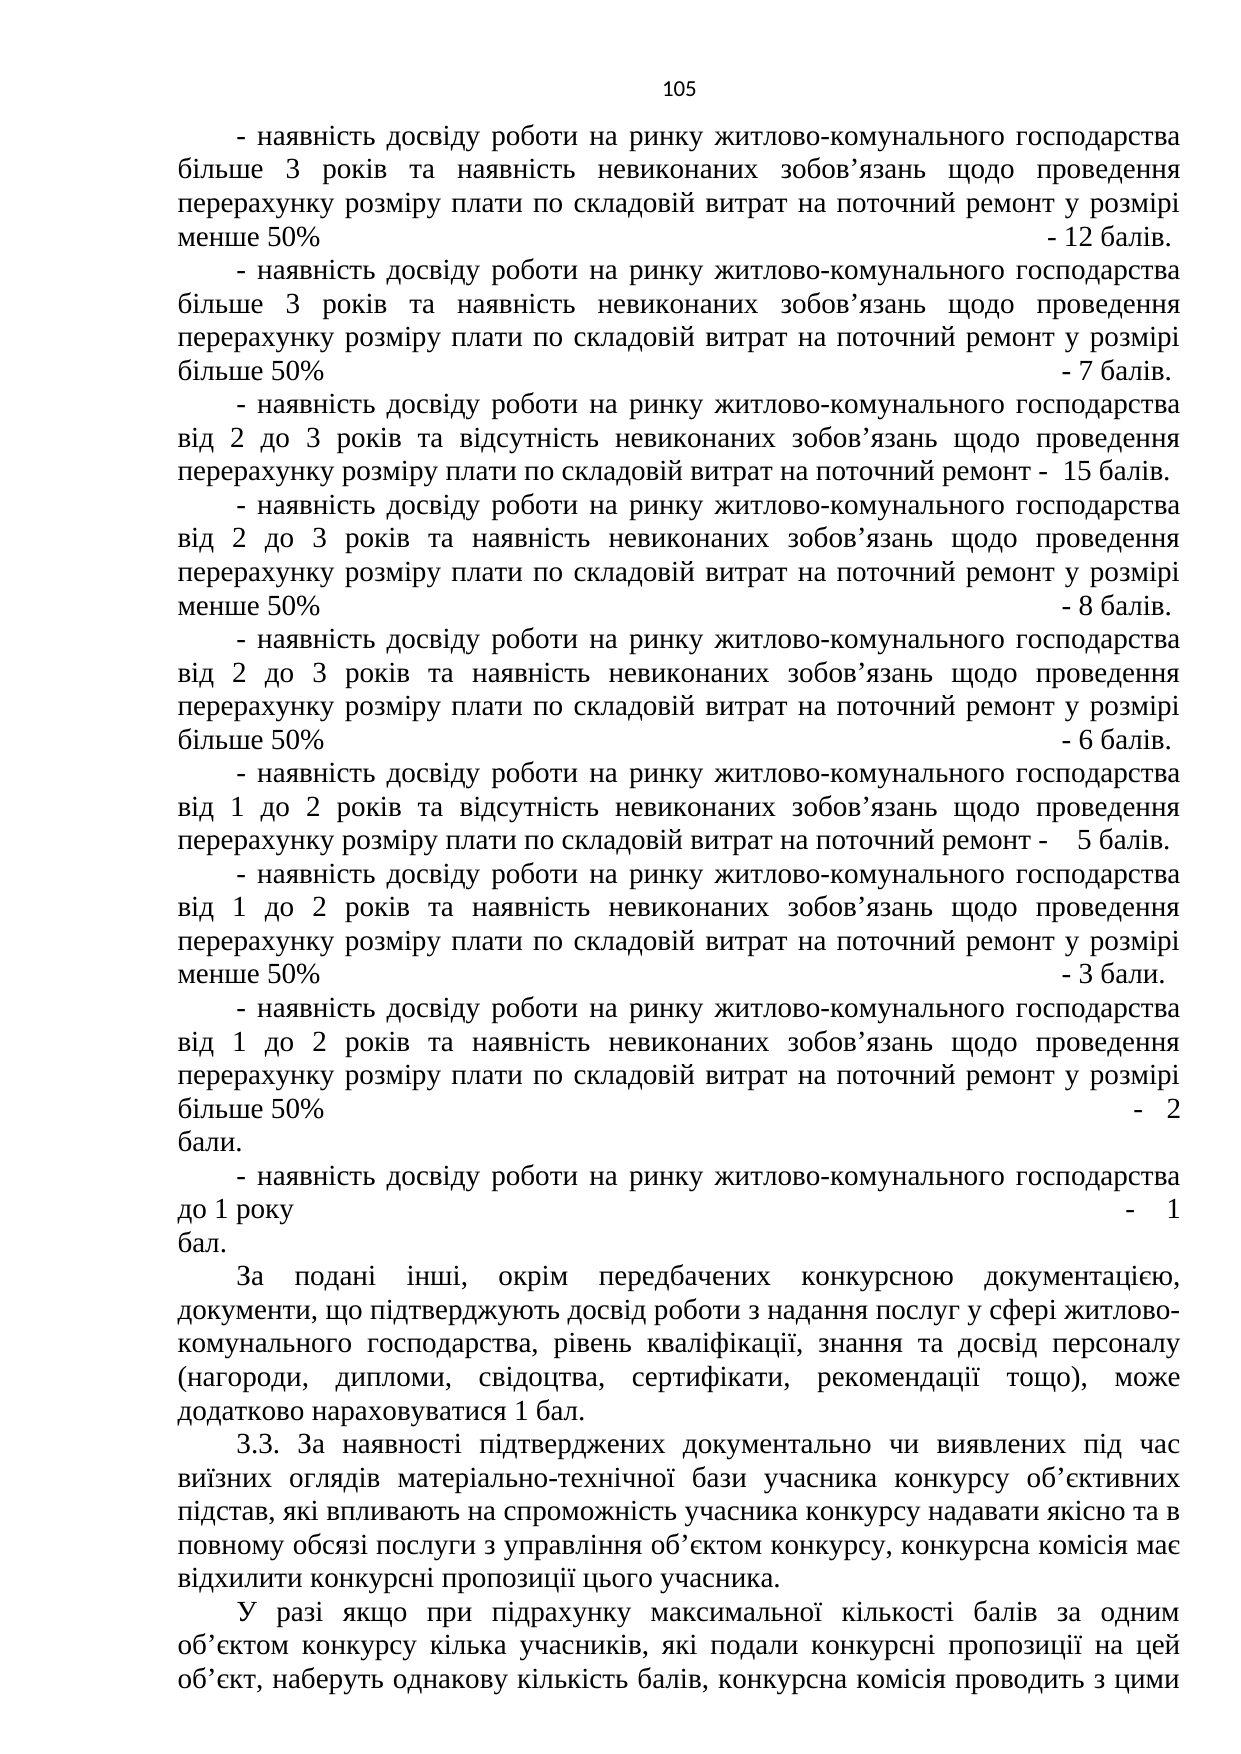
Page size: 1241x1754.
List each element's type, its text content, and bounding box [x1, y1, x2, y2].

text - наявність досвіду роботи на ринку житлово-комунального господарства від 1 до 2 років та відсутність невиконаних зобов’язань щодо проведення перерахунку розміру плати по складовій витрат на поточний ремонт - 5 балів. [177, 755, 1181, 856]
text - наявність досвіду роботи на ринку житлово-комунального господарства від 1 до 2 років та наявність невиконаних зобов’язань щодо проведення перерахунку розміру плати по складовій витрат на поточний ремонт у розмірі більше 50% - 2 бали. [177, 990, 1181, 1158]
text - наявність досвіду роботи на ринку житлово-комунального господарства до 1 року - 1 бал. [177, 1158, 1181, 1258]
text - наявність досвіду роботи на ринку житлово-комунального господарства від 2 до 3 років та відсутність невиконаних зобов’язань щодо проведення перерахунку розміру плати по складовій витрат на поточний ремонт - 15 балів. [177, 386, 1181, 487]
text - наявність досвіду роботи на ринку житлово-комунального господарства від 2 до 3 років та наявність невиконаних зобов’язань щодо проведення перерахунку розміру плати по складовій витрат на поточний ремонт у розмірі більше 50% - 6 балів. [177, 621, 1181, 755]
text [177, 1594, 1181, 1694]
text - наявність досвіду роботи на ринку житлово-комунального господарства від 1 до 2 років та наявність невиконаних зобов’язань щодо проведення перерахунку розміру плати по складовій витрат на поточний ремонт у розмірі менше 50% - 3 бали. [177, 856, 1181, 990]
text - наявність досвіду роботи на ринку житлово-комунального господарства більше 3 років та наявність невиконаних зобов’язань щодо проведення перерахунку розміру плати по складовій витрат на поточний ремонт у розмірі менше 50% - 12 балів. [177, 118, 1181, 252]
text - наявність досвіду роботи на ринку житлово-комунального господарства більше 3 років та наявність невиконаних зобов’язань щодо проведення перерахунку розміру плати по складовій витрат на поточний ремонт у розмірі більше 50% - 7 балів. [177, 252, 1181, 386]
text - наявність досвіду роботи на ринку житлово-комунального господарства від 2 до 3 років та наявність невиконаних зобов’язань щодо проведення перерахунку розміру плати по складовій витрат на поточний ремонт у розмірі менше 50% - 8 балів. [177, 487, 1181, 621]
text За подані інші, окрім передбачених конкурсною документацією, документи, що підтверджують досвід роботи з надання послуг у сфері житлово-комунального господарства, рівень кваліфікації, знання та досвід персоналу (нагороди, дипломи, свідоцтва, сертифікати, рекомендації тощо), може додатково нараховуватися 1 бал. [177, 1258, 1181, 1426]
text 3.3. За наявності підтверджених документально чи виявлених під час виїзних оглядів матеріально-технічної бази учасника конкурсу об’єктивних підстав, які впливають на спроможність учасника конкурсу надавати якісно та в повному обсязі послуги з управління об’єктом конкурсу, конкурсна комісія має відхилити конкурсні пропозиції цього учасника. [177, 1426, 1181, 1594]
